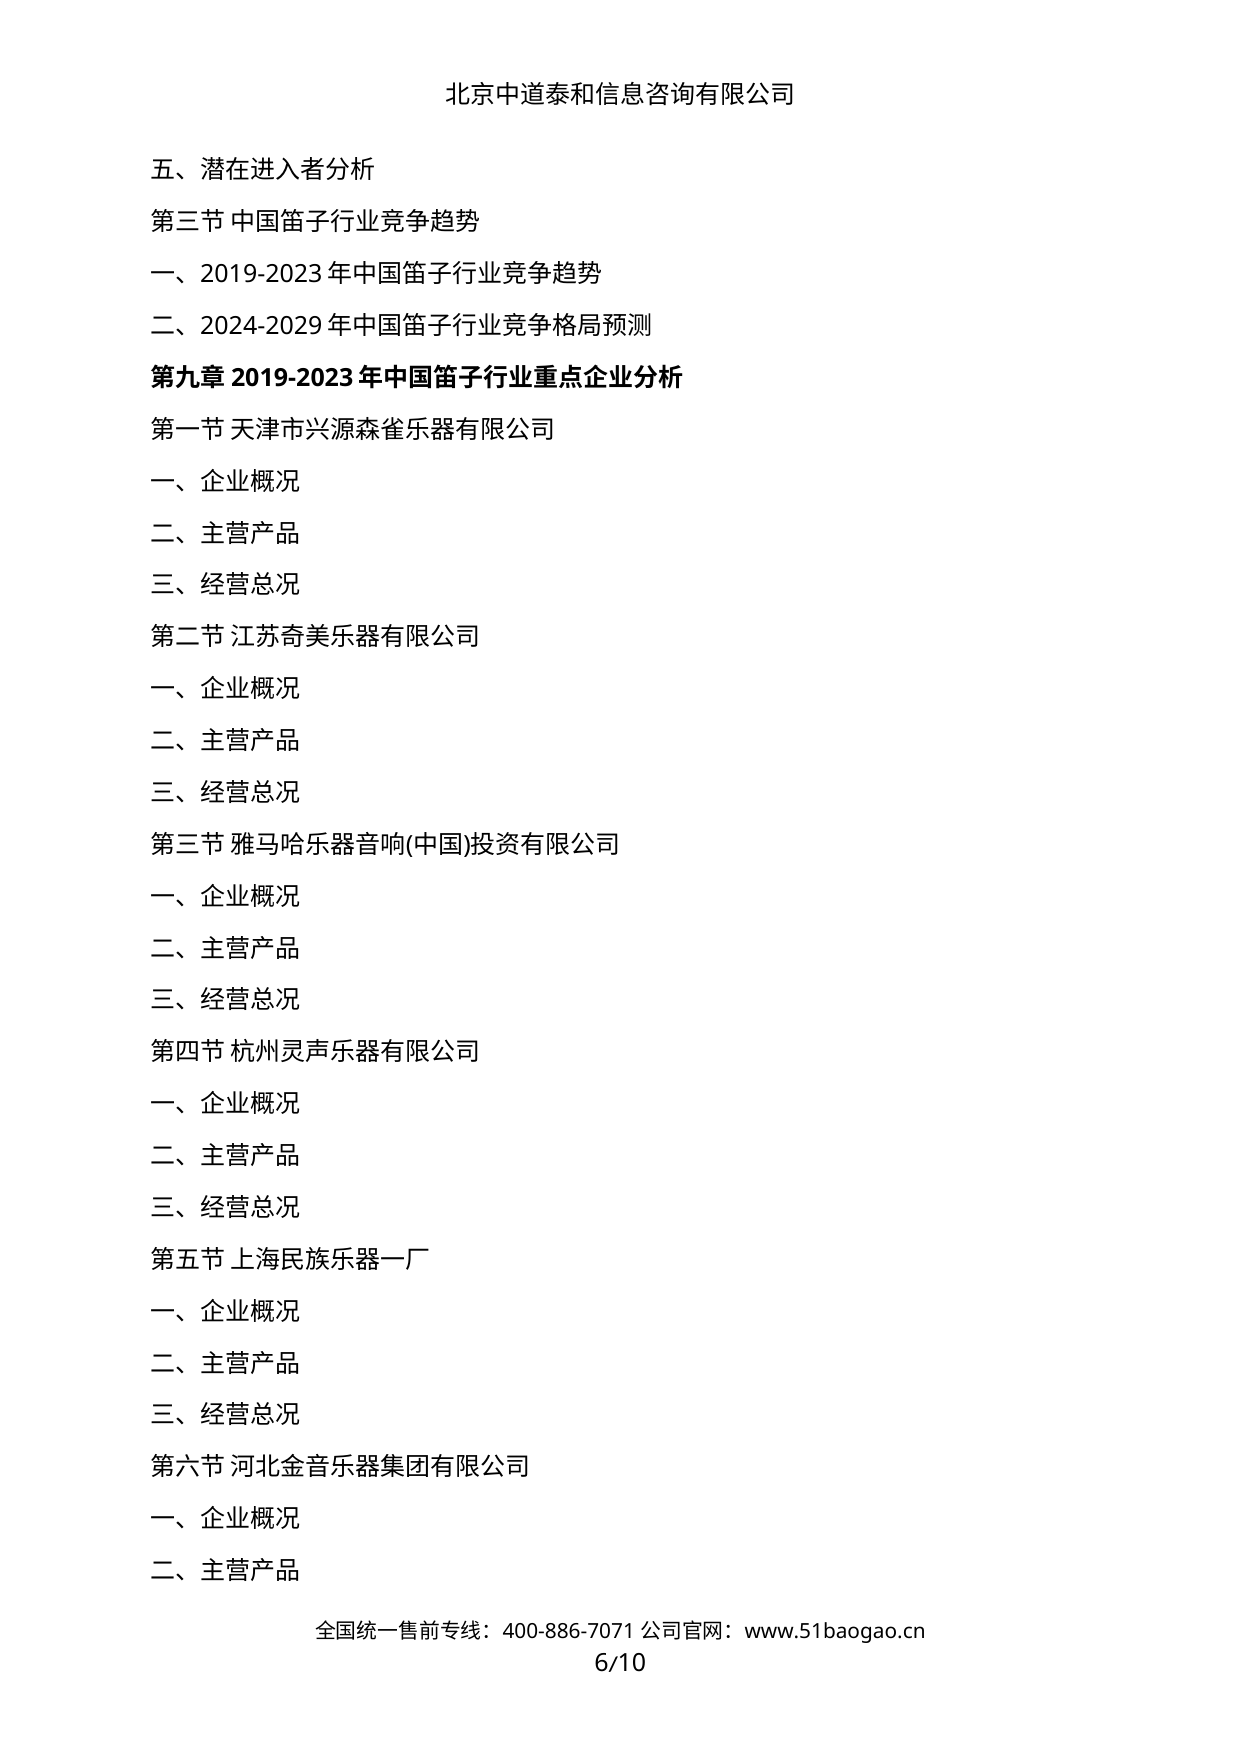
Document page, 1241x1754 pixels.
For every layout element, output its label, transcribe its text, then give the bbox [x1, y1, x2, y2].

text 二、主营产品 [150, 1136, 1090, 1172]
text 一、企业概况 [150, 876, 1090, 912]
text 二、主营产品 [150, 1551, 1090, 1587]
text 一、企业概况 [150, 669, 1090, 705]
text 二、主营产品 [150, 1343, 1090, 1379]
text 一、2019-2023年中国笛子行业竞争趋势 [150, 254, 1090, 290]
text 第一节 天津市兴源森雀乐器有限公司 [150, 409, 1090, 446]
text 一、企业概况 [150, 1291, 1090, 1327]
text 第二节 江苏奇美乐器有限公司 [150, 617, 1090, 653]
text 三、经营总况 [150, 1187, 1090, 1224]
text 一、企业概况 [150, 1499, 1090, 1535]
text 第三节 中国笛子行业竞争趋势 [150, 202, 1090, 238]
text 三、经营总况 [150, 565, 1090, 601]
text 一、企业概况 [150, 1084, 1090, 1120]
text 第三节 雅马哈乐器音响(中国)投资有限公司 [150, 824, 1090, 861]
text 二、主营产品 [150, 721, 1090, 757]
text 第五节 上海民族乐器一厂 [150, 1239, 1090, 1276]
text 第四节 杭州灵声乐器有限公司 [150, 1032, 1090, 1068]
text 三、经营总况 [150, 980, 1090, 1016]
text 三、经营总况 [150, 772, 1090, 809]
text 五、潜在进入者分析 [150, 150, 1090, 186]
text 一、企业概况 [150, 461, 1090, 497]
text 二、2024-2029年中国笛子行业竞争格局预测 [150, 306, 1090, 342]
text 二、主营产品 [150, 513, 1090, 549]
text 三、经营总况 [150, 1395, 1090, 1431]
text 二、主营产品 [150, 928, 1090, 964]
text 第九章 2019-2023年中国笛子行业重点企业分析 [150, 357, 1090, 394]
text 第六节 河北金音乐器集团有限公司 [150, 1447, 1090, 1483]
